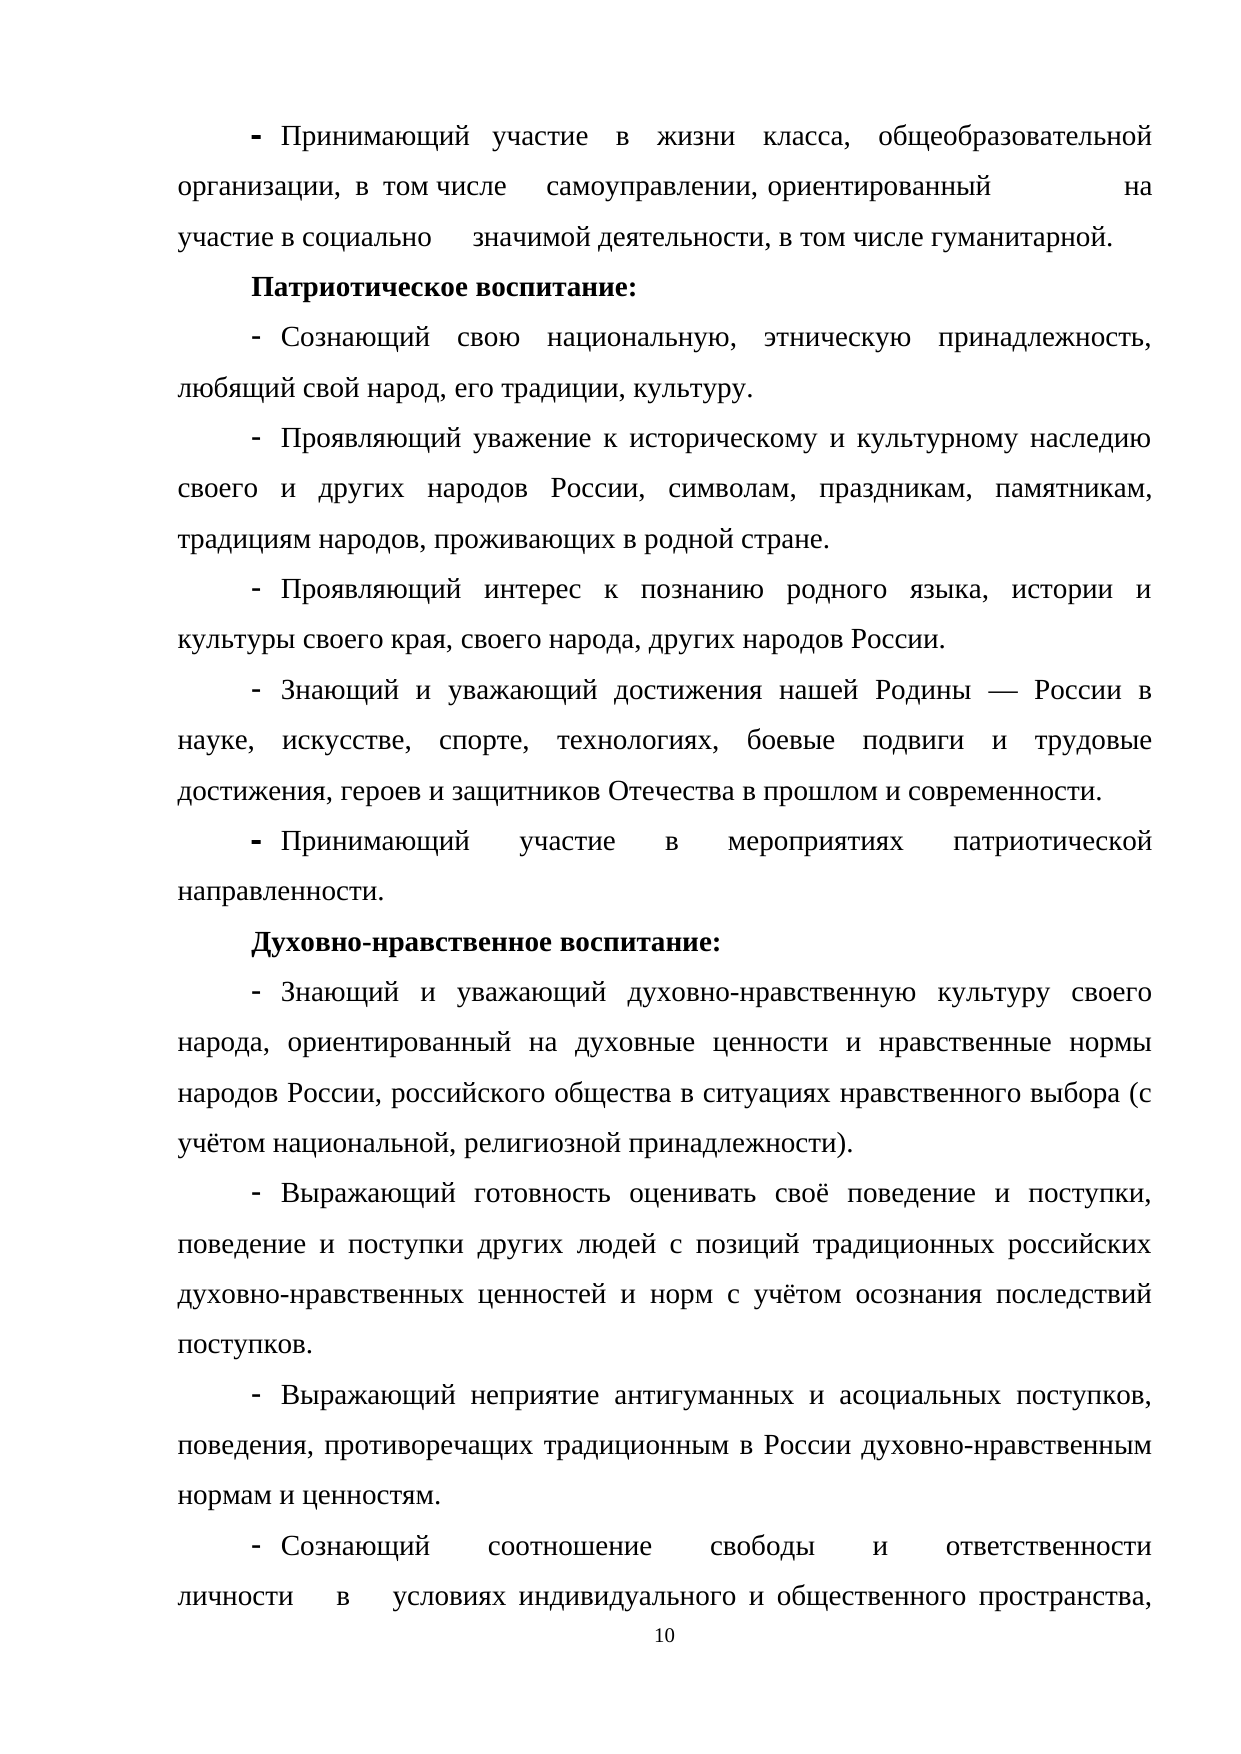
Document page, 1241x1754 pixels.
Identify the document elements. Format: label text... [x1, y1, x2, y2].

list Принимающий участие в мероприятиях патриотической направленности. [177, 823, 1152, 907]
list Патриотическое воспитание: [177, 269, 1152, 303]
text Духовно-нравственное воспитание: [177, 924, 1152, 957]
list Знающий и уважающий духовно-нравственную культуру своего народа, ориентированный на духовные ценности и нравственные нормы народов России, российского общества в ситуациях нравственного выбора (с учётом национальной, религиозной принадлежности). [177, 974, 1152, 1159]
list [177, 1528, 1152, 1612]
list Выражающий неприятие антигуманных и асоциальных поступков, поведения, противоречащих традиционным в России духовно-нравственным нормам и ценностям. [177, 1377, 1152, 1511]
list Проявляющий уважение к историческому и культурному наследию своего и других народов России, символам, праздникам, памятникам, традициям народов, проживающих в родной стране. [177, 420, 1152, 554]
list Проявляющий интерес к познанию родного языка, истории и культуры своего края, своего народа, других народов России. [177, 571, 1152, 655]
list Сознающий свою национальную, этническую принадлежность, любящий свой народ, его традиции, культуру. [177, 319, 1152, 403]
list Выражающий готовность оценивать своё поведение и поступки, поведение и поступки других людей с позиций традиционных российских духовно-нравственных ценностей и норм с учётом осознания последствий поступков. [177, 1175, 1152, 1360]
list Знающий и уважающий достижения нашей Родины — России в науке, искусстве, спорте, технологиях, боевые подвиги и трудовые достижения, героев и защитников Отечества в прошлом и современности. [177, 672, 1152, 806]
list Принимающий участие в жизни класса, общеобразовательной организации, в том числе самоуправлении, ориентированный на участие в социально значимой деятельности, в том числе гуманитарной. [177, 118, 1152, 252]
